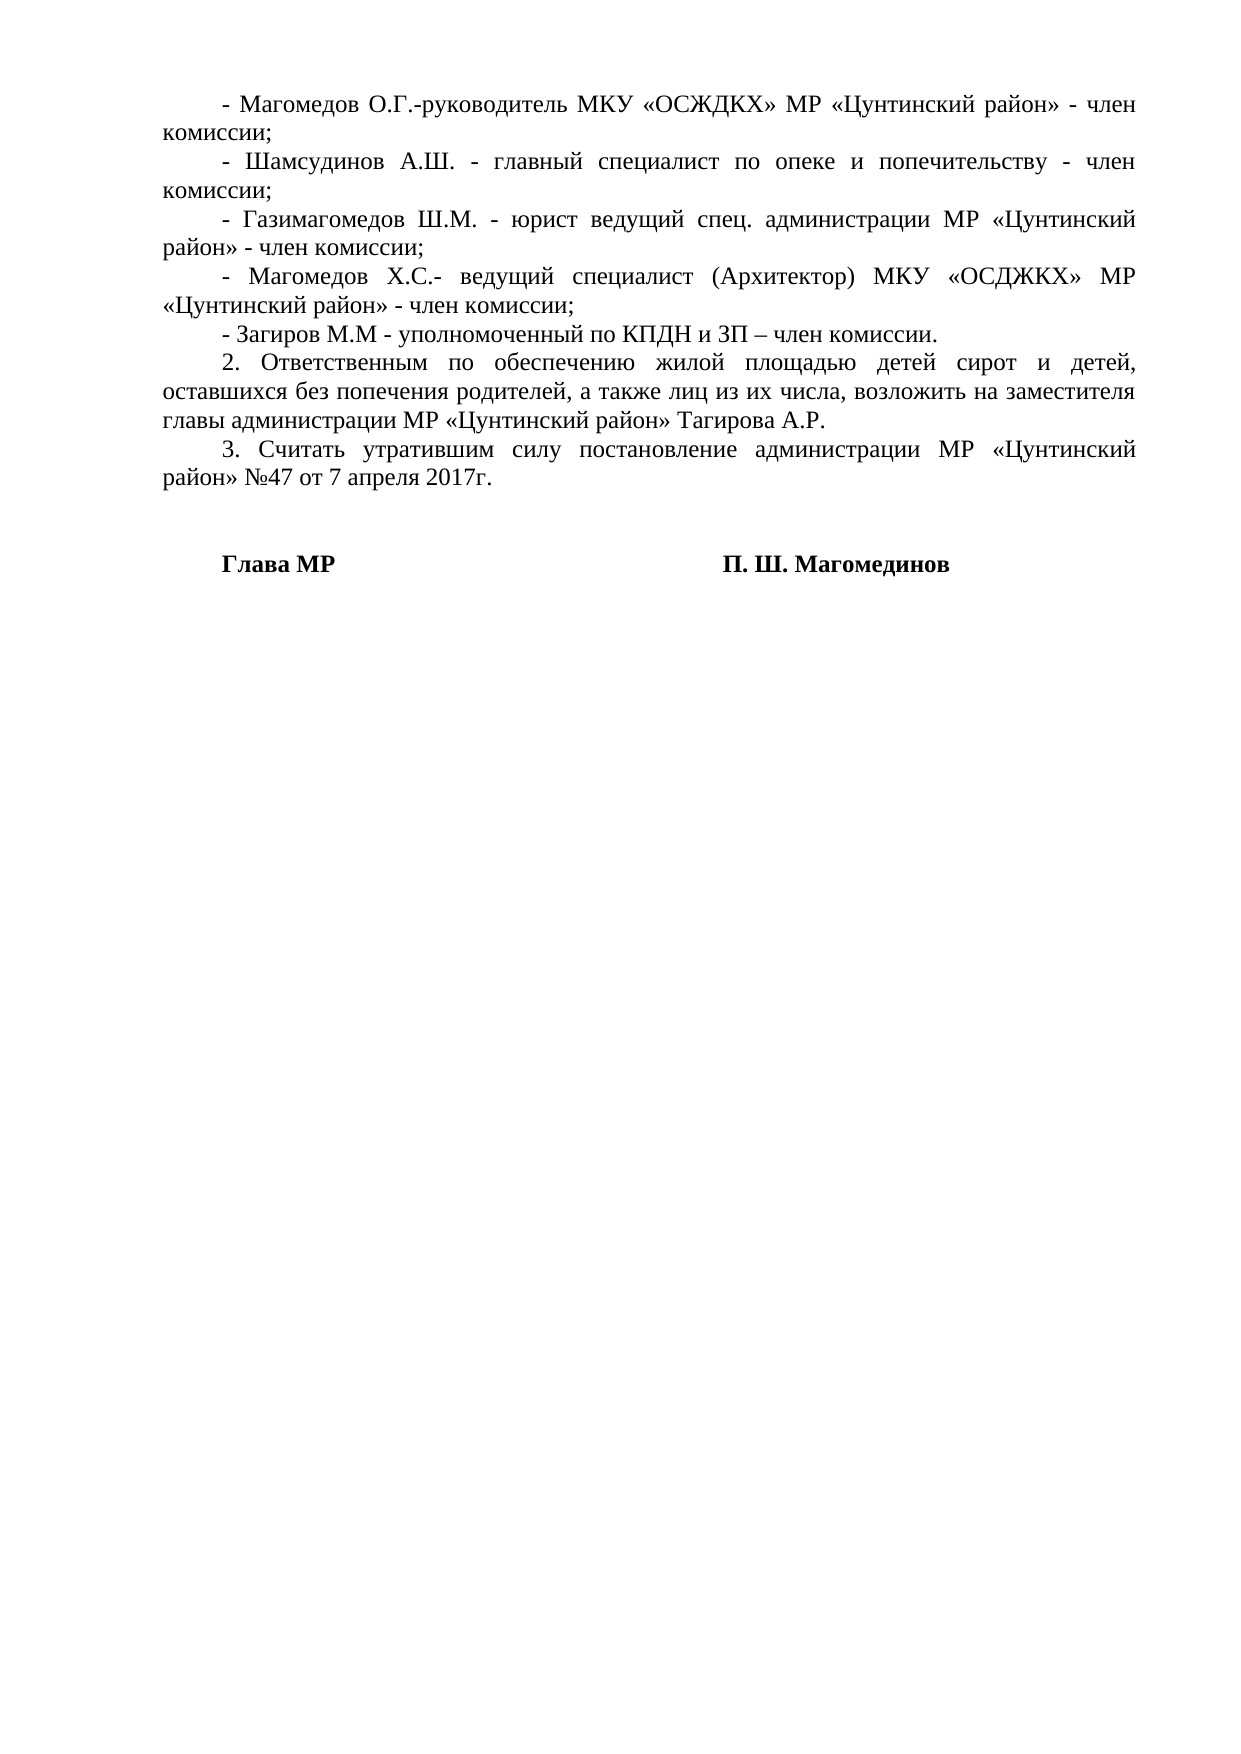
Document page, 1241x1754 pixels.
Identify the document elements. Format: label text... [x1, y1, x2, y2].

text 2. Ответственным по обеспечению жилой площадью детей сирот и детей, оставшихся без попечения родителей, а также лиц из их числа, возложить на заместителя главы администрации МР «Цунтинский район» Тагирова А.Р. [162, 347, 1137, 434]
text - Загиров М.М - уполномоченный по КПДН и ЗП – член комиссии. [162, 319, 1137, 347]
text - Газимагомедов Ш.М. - юрист ведущий спец. администрации МР «Цунтинский район» - член комиссии; [162, 204, 1137, 261]
text Глава МР П. Ш. Магомединов [162, 549, 1137, 577]
text - Магомедов Х.С.- ведущий специалист (Архитектор) МКУ «ОСДЖКХ» МР «Цунтинский район» - член комиссии; [162, 261, 1137, 319]
text - Магомедов О.Г.-руководитель МКУ «ОСЖДКХ» МР «Цунтинский район» - член комиссии; [162, 89, 1137, 146]
text 3. Считать утратившим силу постановление администрации МР «Цунтинский район» №47 от 7 апреля 2017г. [162, 434, 1137, 491]
text - Шамсудинов А.Ш. - главный специалист по опеке и попечительству - член комиссии; [162, 146, 1137, 204]
